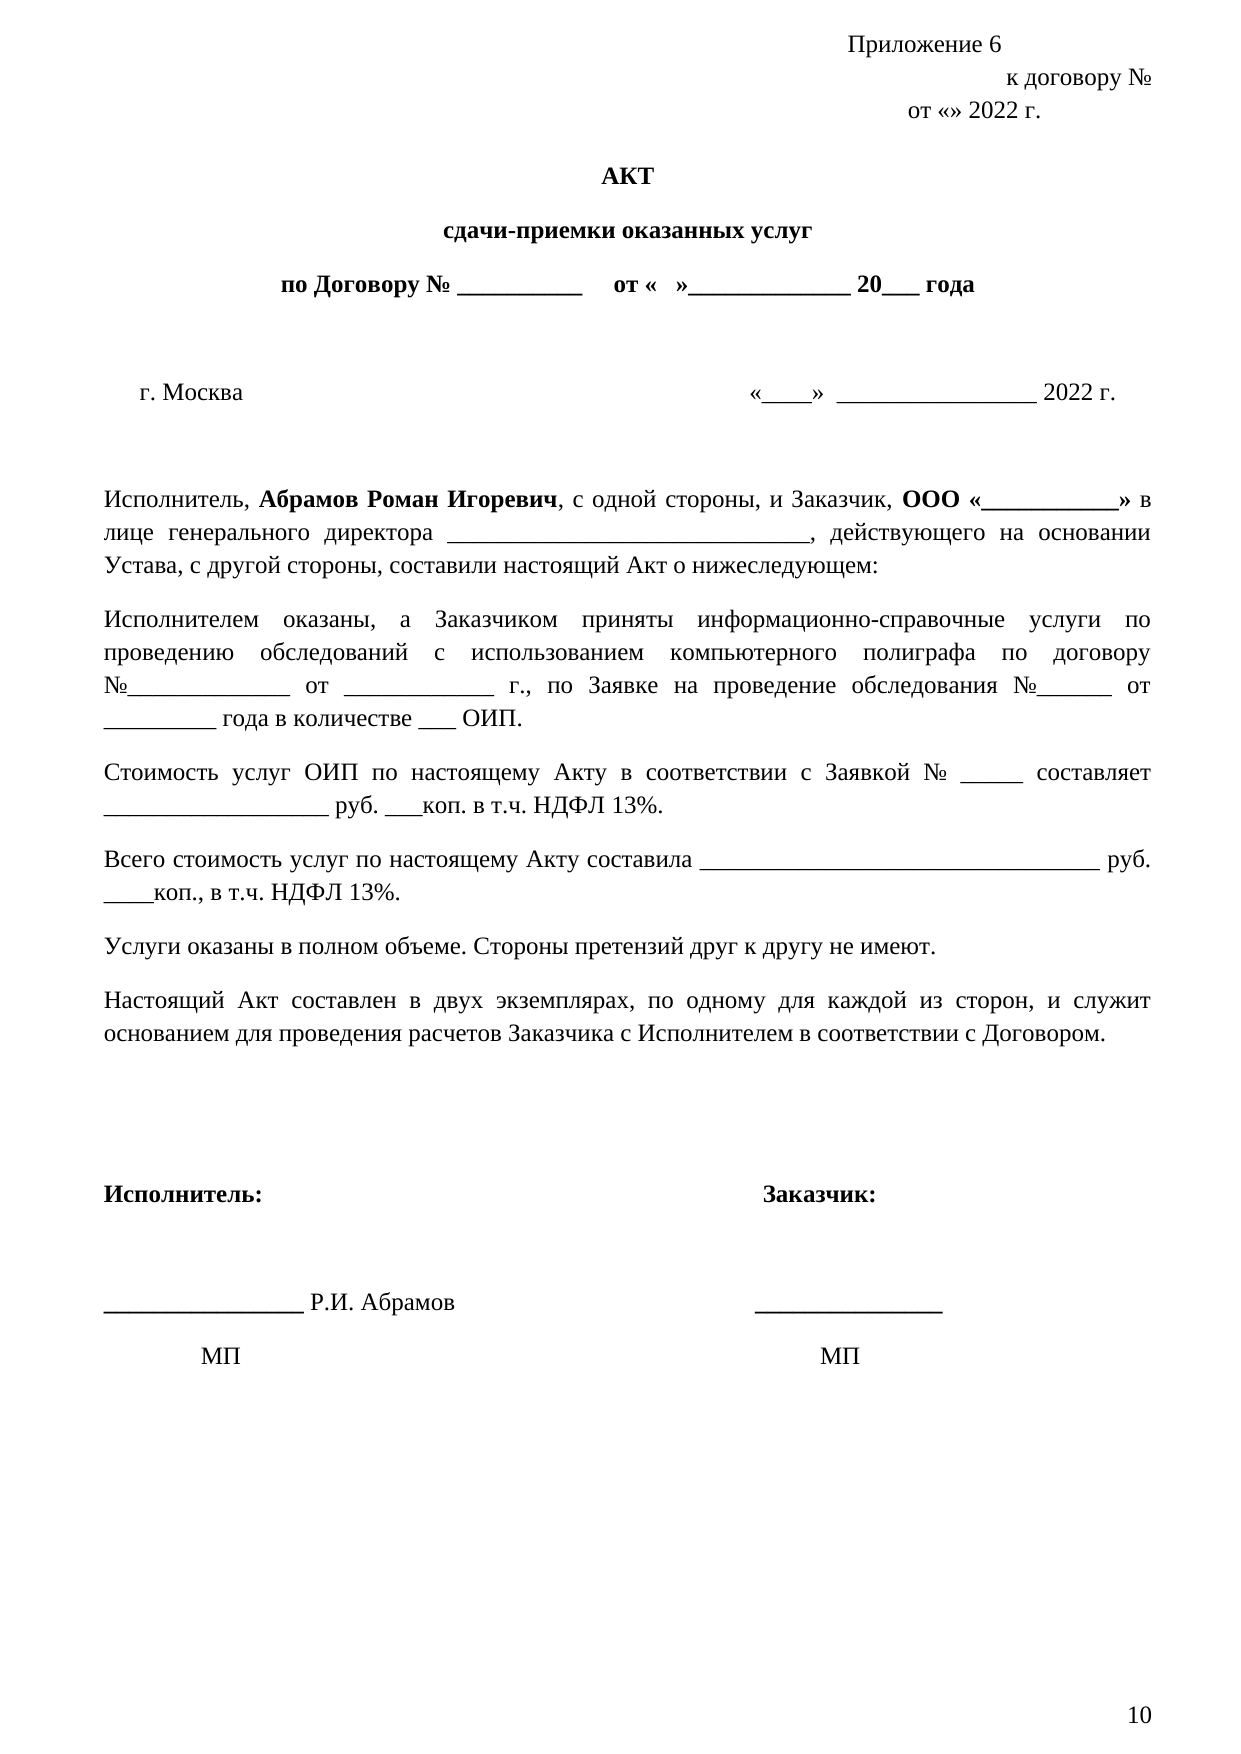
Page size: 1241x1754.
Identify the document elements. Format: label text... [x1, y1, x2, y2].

text по Договору № __________ от « »_____________ 20___ года [103, 269, 1152, 298]
text Всего стоимость услуг по настоящему Акту составила ________________________________ руб. ____коп., в т.ч. НДФЛ 13%. [103, 844, 1152, 906]
text от «» 2022 г. [103, 95, 1152, 124]
text г. Москва «____» ________________ 2022 г. [103, 377, 1152, 405]
text ________________ Р.И. Абрамов _______________ [103, 1287, 1152, 1316]
text Стоимость услуг ОИП по настоящему Акту в соответствии с Заявкой № _____ составляет __________________ руб. ___коп. в т.ч. НДФЛ 13%. [103, 757, 1152, 819]
text АКТ [103, 161, 1152, 190]
text Услуги оказаны в полном объеме. Стороны претензий друг к другу не имеют. [103, 931, 1152, 960]
text Исполнитель: Заказчик: [103, 1179, 1152, 1208]
text Исполнителем оказаны, а Заказчиком приняты информационно-справочные услуги по проведению обследований с использованием компьютерного полиграфа по договору №_____________ от ____________ г., по Заявке на проведение обследования №______ от _________ года в количестве ___ ОИП. [103, 604, 1152, 732]
text Настоящий Акт составлен в двух экземплярах, по одному для каждой из сторон, и служит основанием для проведения расчетов Заказчика с Исполнителем в соответствии с Договором. [103, 985, 1152, 1047]
text к договору № [103, 62, 1152, 91]
text МП МП [103, 1341, 1152, 1370]
text Исполнитель, Абрамов Роман Игоревич, с одной стороны, и Заказчик, ООО «___________» в лице генерального директора _____________________________, действующего на основании Устава, с другой стороны, составили настоящий Акт о нижеследующем: [103, 484, 1152, 579]
text Приложение 6 [103, 29, 1152, 58]
text сдачи-приемки оказанных услуг [103, 215, 1152, 244]
